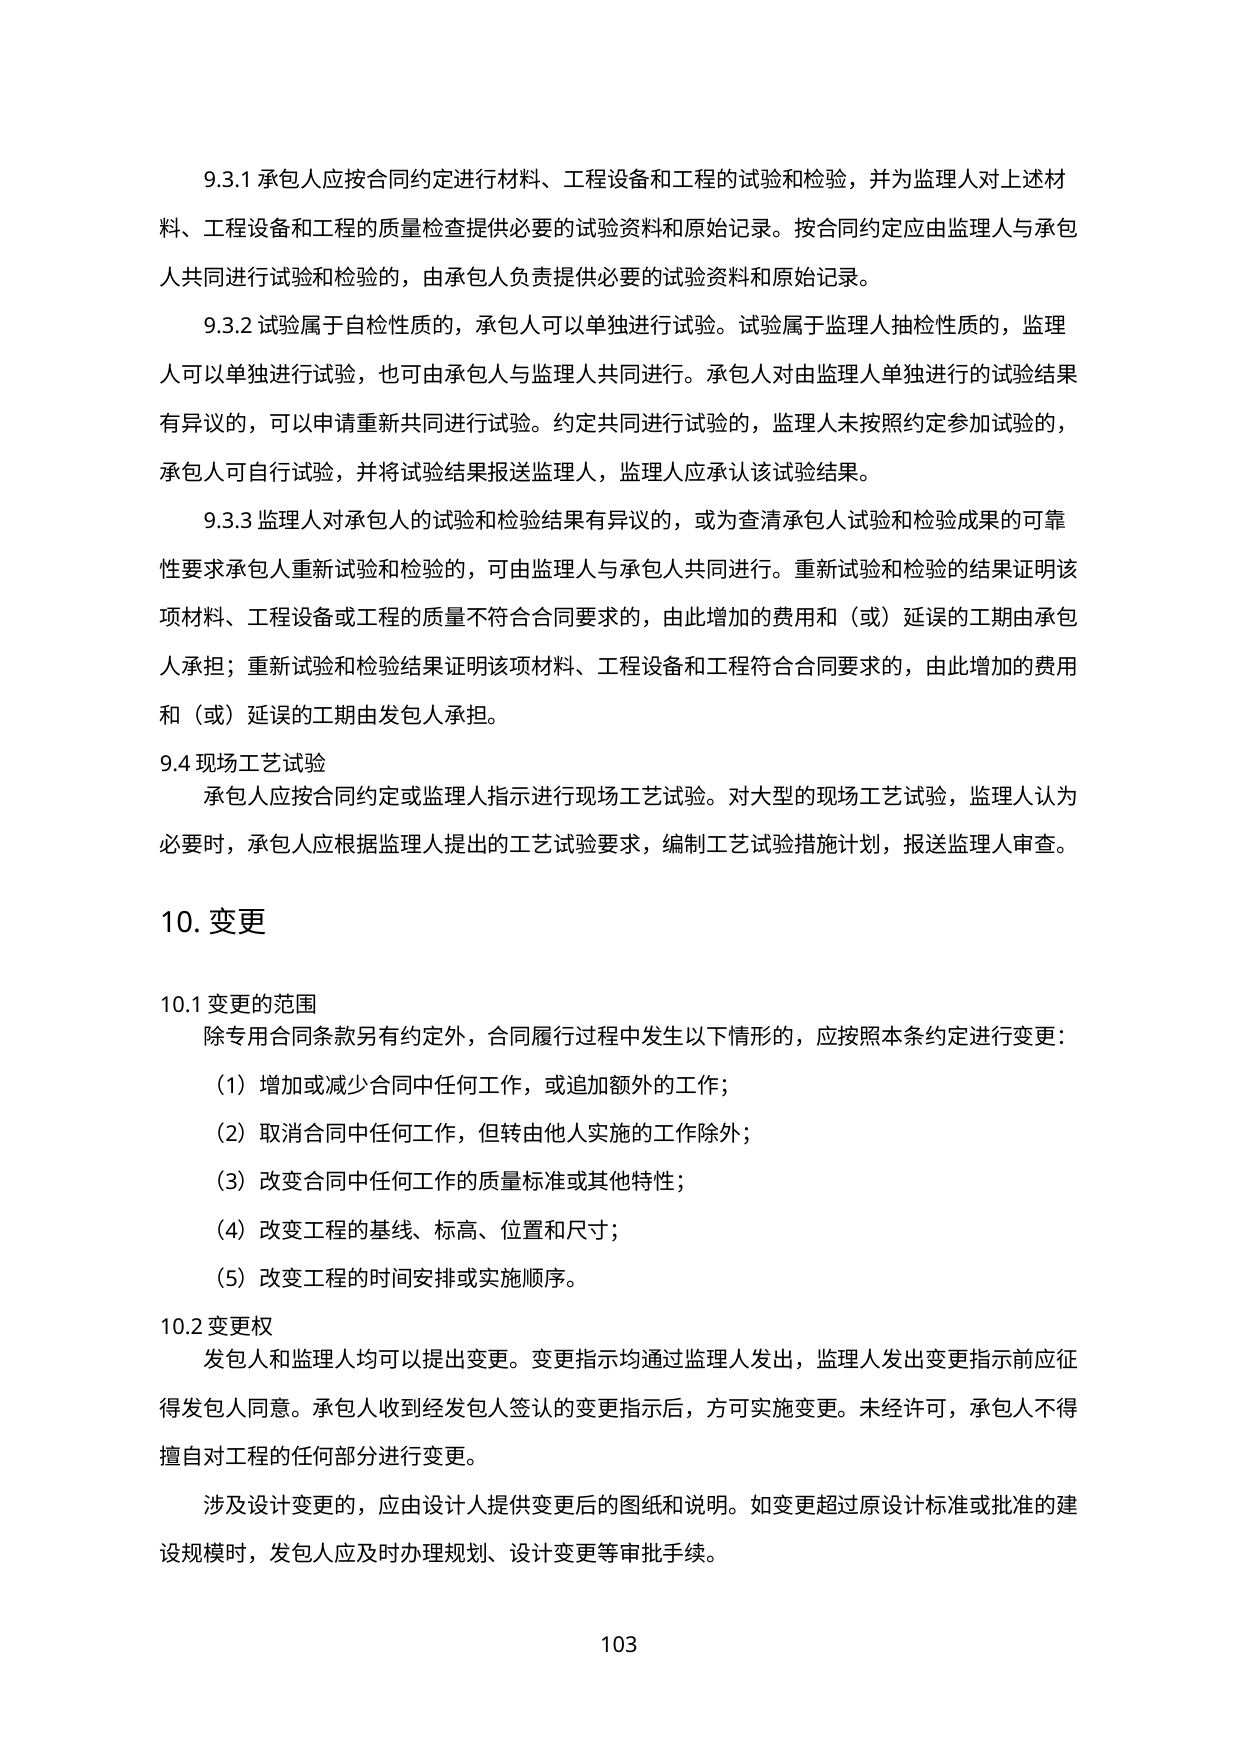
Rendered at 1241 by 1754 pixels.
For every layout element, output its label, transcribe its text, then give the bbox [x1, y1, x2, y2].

text （1）增加或减少合同中任何工作，或追加额外的工作； [159, 1067, 1078, 1100]
text （4）改变工程的基线、标高、位置和尺寸； [159, 1212, 1078, 1245]
text 10.2变更权 [159, 1309, 1078, 1341]
text 9.4现场工艺试验 [159, 746, 1078, 778]
subtitle 10. 变更 [159, 888, 1078, 953]
text 10.1变更的范围 [159, 986, 1078, 1019]
text （3）改变合同中任何工作的质量标准或其他特性； [159, 1164, 1078, 1196]
text 承包人应按合同约定或监理人指示进行现场工艺试验。对大型的现场工艺试验，监理人认为必要时，承包人应根据监理人提出的工艺试验要求，编制工艺试验措施计划，报送监理人审查。 [159, 778, 1078, 859]
text 9.3.2试验属于自检性质的，承包人可以单独进行试验。试验属于监理人抽检性质的，监理人可以单独进行试验，也可由承包人与监理人共同进行。承包人对由监理人单独进行的试验结果有异议的，可以申请重新共同进行试验。约定共同进行试验的，监理人未按照约定参加试验的，承包人可自行试验，并将试验结果报送监理人，监理人应承认该试验结果。 [159, 308, 1078, 487]
text 发包人和监理人均可以提出变更。变更指示均通过监理人发出，监理人发出变更指示前应征得发包人同意。承包人收到经发包人签认的变更指示后，方可实施变更。未经许可，承包人不得擅自对工程的任何部分进行变更。 [159, 1341, 1078, 1471]
text 涉及设计变更的，应由设计人提供变更后的图纸和说明。如变更超过原设计标准或批准的建设规模时，发包人应及时办理规划、设计变更等审批手续。 [159, 1487, 1078, 1568]
text 9.3.3监理人对承包人的试验和检验结果有异议的，或为查清承包人试验和检验成果的可靠性要求承包人重新试验和检验的，可由监理人与承包人共同进行。重新试验和检验的结果证明该项材料、工程设备或工程的质量不符合合同要求的，由此增加的费用和（或）延误的工期由承包人承担；重新试验和检验结果证明该项材料、工程设备和工程符合合同要求的，由此增加的费用和（或）延误的工期由发包人承担。 [159, 502, 1078, 730]
text 9.3.1承包人应按合同约定进行材料、工程设备和工程的试验和检验，并为监理人对上述材料、工程设备和工程的质量检查提供必要的试验资料和原始记录。按合同约定应由监理人与承包人共同进行试验和检验的，由承包人负责提供必要的试验资料和原始记录。 [159, 162, 1078, 292]
text （2）取消合同中任何工作，但转由他人实施的工作除外； [159, 1116, 1078, 1148]
text 除专用合同条款另有约定外，合同履行过程中发生以下情形的，应按照本条约定进行变更： [159, 1019, 1078, 1051]
text （5）改变工程的时间安排或实施顺序。 [159, 1261, 1078, 1293]
